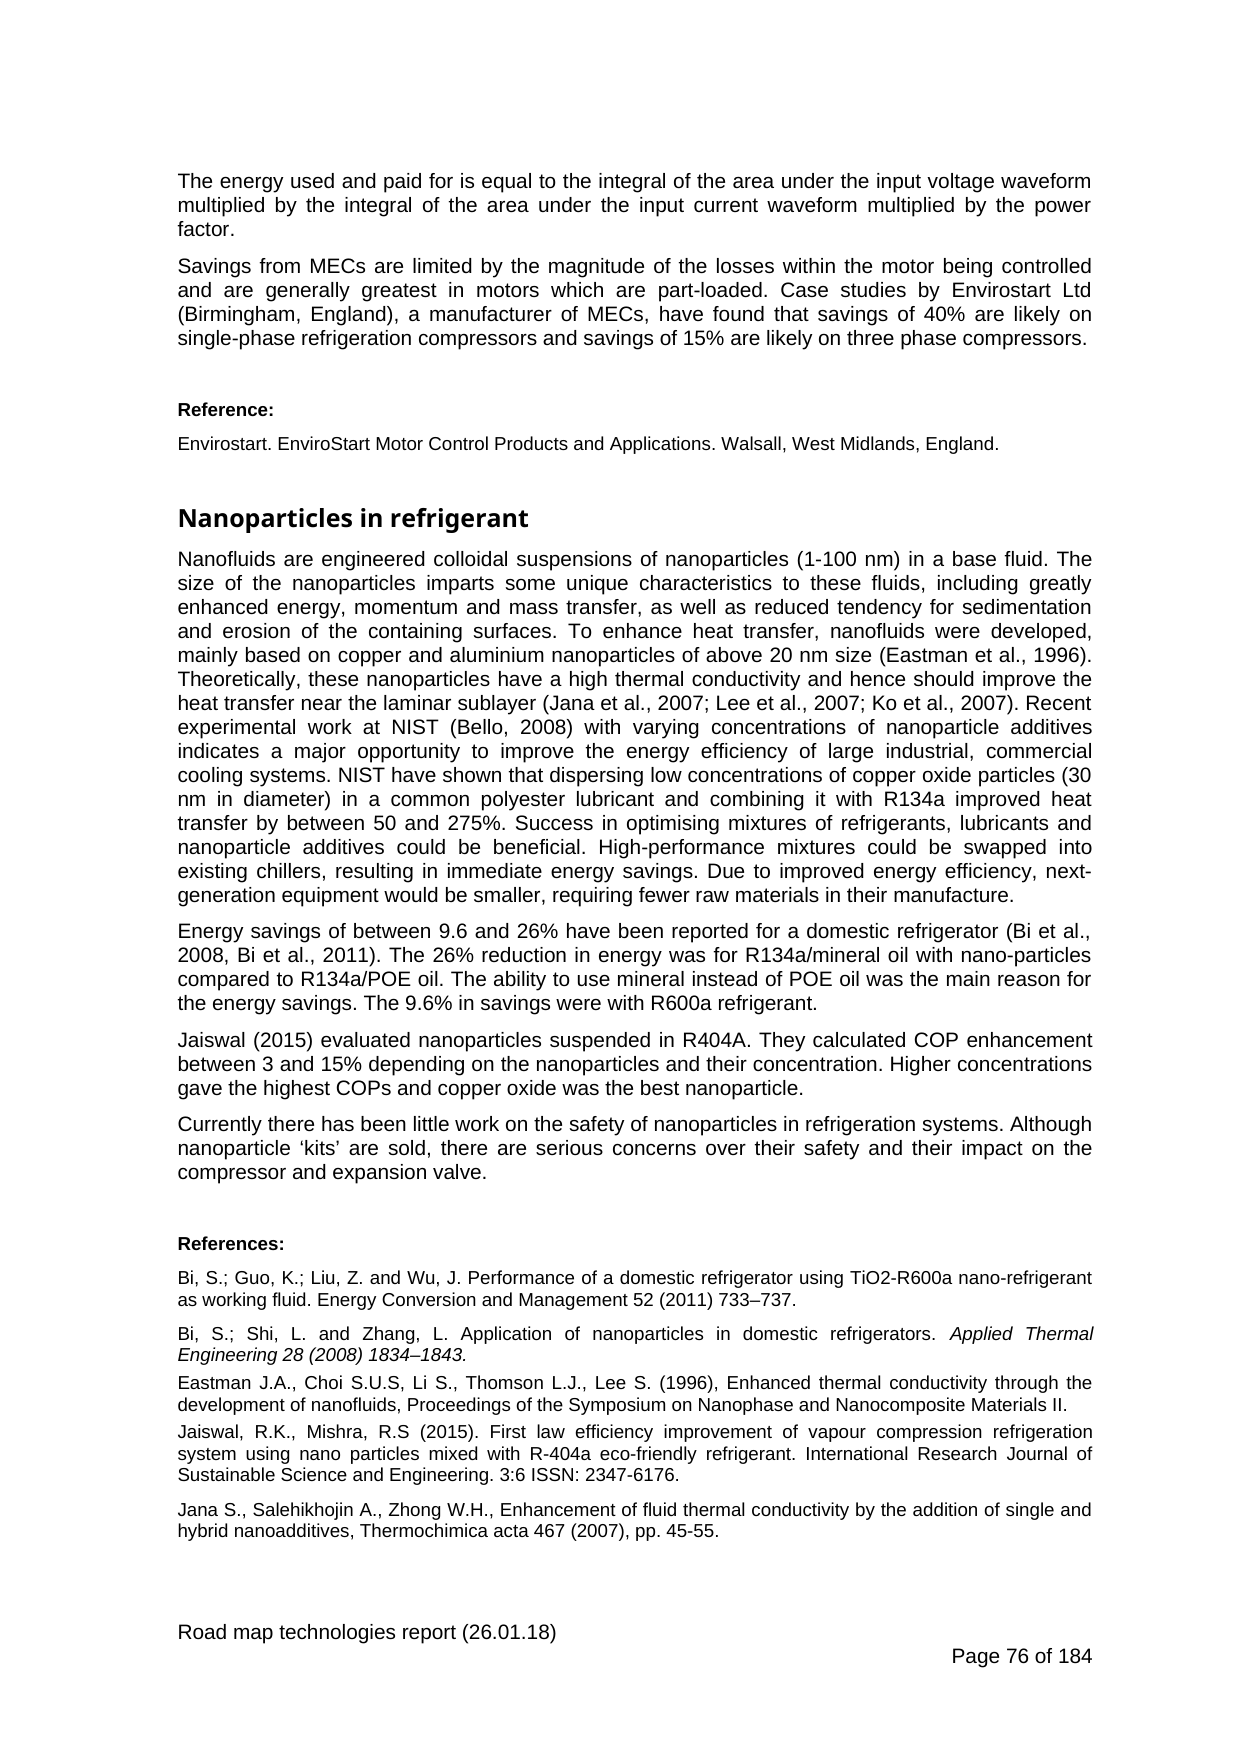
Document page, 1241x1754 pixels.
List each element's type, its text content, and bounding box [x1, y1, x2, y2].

subtitle Nanoparticles in refrigerant [177, 501, 1093, 535]
text The energy used and paid for is equal to the integral of the area under the input voltage waveform multiplied by the integral of the area under the input current waveform multiplied by the power factor. [177, 169, 1093, 241]
text References: [177, 1233, 1093, 1254]
text Eastman J.A., Choi S.U.S, Li S., Thomson L.J., Lee S. (1996), Enhanced thermal conductivity through the development of nanofluids, Proceedings of the Symposium on Nanophase and Nanocomposite Materials II. [177, 1372, 1093, 1415]
text Jaiswal (2015) evaluated nanoparticles suspended in R404A. They calculated COP enhancement between 3 and 15% depending on the nanoparticles and their concentration. Higher concentrations gave the highest COPs and copper oxide was the best nanoparticle. [177, 1027, 1093, 1099]
text Bi, S.; Guo, K.; Liu, Z. and Wu, J. Performance of a domestic refrigerator using TiO2-R600a nano-refrigerant as working fluid. Energy Conversion and Management 52 (2011) 733–737. [177, 1267, 1093, 1310]
text Jaiswal, R.K., Mishra, R.S (2015). First law efficiency improvement of vapour compression refrigeration system using nano particles mixed with R-404a eco-friendly refrigerant. International Research Journal of Sustainable Science and Engineering. 3:6 ISSN: 2347-6176. [177, 1421, 1093, 1486]
text Savings from MECs are limited by the magnitude of the losses within the motor being controlled and are generally greatest in motors which are part-loaded. Case studies by Envirostart Ltd (Birmingham, England), a manufacturer of MECs, have found that savings of 40% are likely on single-phase refrigeration compressors and savings of 15% are likely on three phase compressors. [177, 254, 1093, 349]
text Bi, S.; Shi, L. and Zhang, L. Application of nanoparticles in domestic refrigerators. Applied Thermal Engineering 28 (2008) 1834–1843. [177, 1322, 1093, 1366]
text Envirostart. EnviroStart Motor Control Products and Applications. Walsall, West Midlands, England. [177, 433, 1093, 454]
text Currently there has been little work on the safety of nanoparticles in refrigeration systems. Although nanoparticle ‘kits’ are sold, there are serious concerns over their safety and their impact on the compressor and expansion valve. [177, 1112, 1093, 1184]
text Energy savings of between 9.6 and 26% have been reported for a domestic refrigerator (Bi et al., 2008, Bi et al., 2011). The 26% reduction in energy was for R134a/mineral oil with nano-particles compared to R134a/POE oil. The ability to use mineral instead of POE oil was the main reason for the energy savings. The 9.6% in savings were with R600a refrigerant. [177, 919, 1093, 1015]
text Nanofluids are engineered colloidal suspensions of nanoparticles (1-100 nm) in a base fluid. The size of the nanoparticles imparts some unique characteristics to these fluids, including greatly enhanced energy, momentum and mass transfer, as well as reduced tendency for sedimentation and erosion of the containing surfaces. To enhance heat transfer, nanofluids were developed, mainly based on copper and aluminium nanoparticles of above 20 nm size (Eastman et al., 1996). Theoretically, these nanoparticles have a high thermal conductivity and hence should improve the heat transfer near the laminar sublayer (Jana et al., 2007; Lee et al., 2007; Ko et al., 2007). Recent experimental work at NIST (Bello, 2008) with varying concentrations of nanoparticle additives indicates a major opportunity to improve the energy efficiency of large industrial, commercial cooling systems. NIST have shown that dispersing low concentrations of copper oxide particles (30 nm in diameter) in a common polyester lubricant and combining it with R134a improved heat transfer by between 50 and 275%. Success in optimising mixtures of refrigerants, lubricants and nanoparticle additives could be beneficial. High-performance mixtures could be swapped into existing chillers, resulting in immediate energy savings. Due to improved energy efficiency, next-generation equipment would be smaller, requiring fewer raw materials in their manufacture. [177, 547, 1093, 907]
text Reference: [177, 398, 1093, 420]
text Jana S., Salehikhojin A., Zhong W.H., Enhancement of fluid thermal conductivity by the addition of single and hybrid nanoadditives, Thermochimica acta 467 (2007), pp. 45-55. [177, 1498, 1093, 1541]
